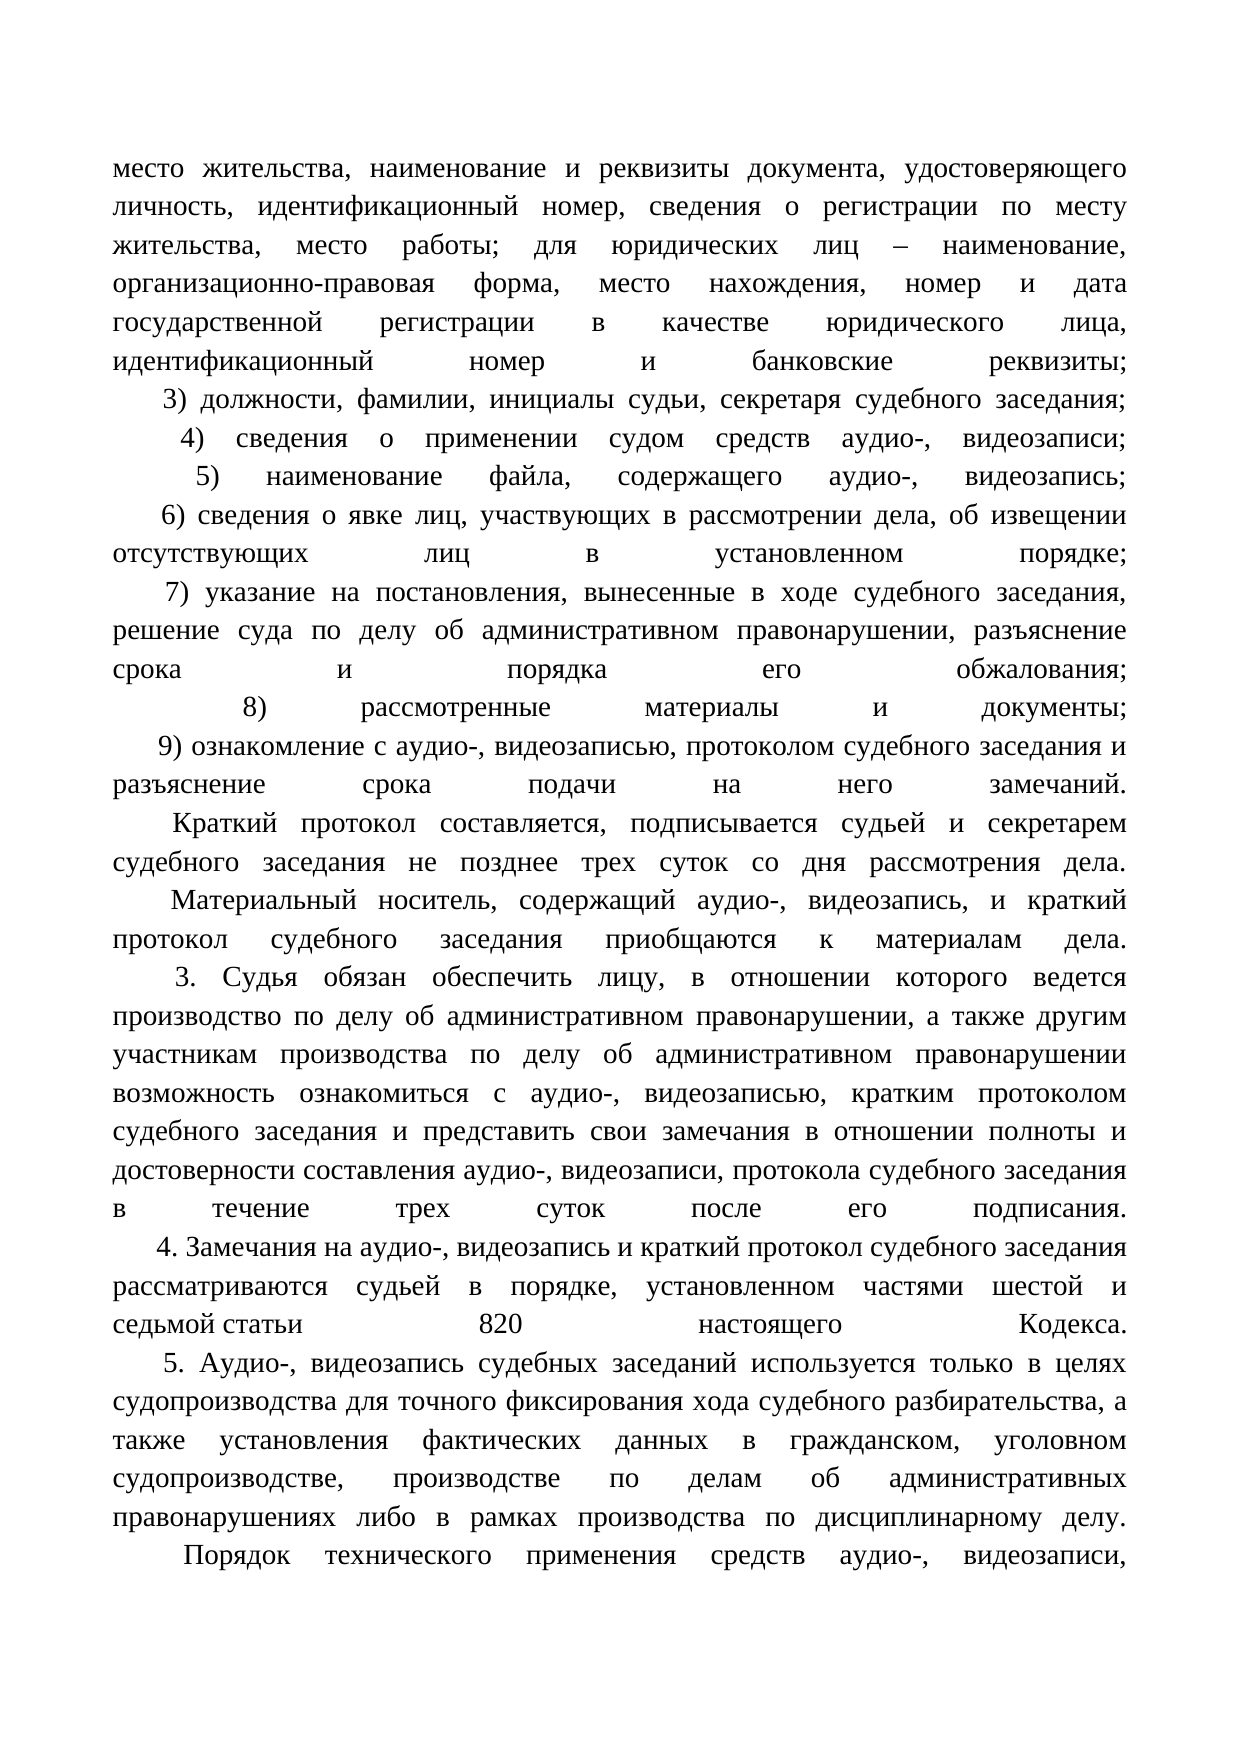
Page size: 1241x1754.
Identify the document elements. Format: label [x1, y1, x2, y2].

text [112, 150, 1128, 1571]
